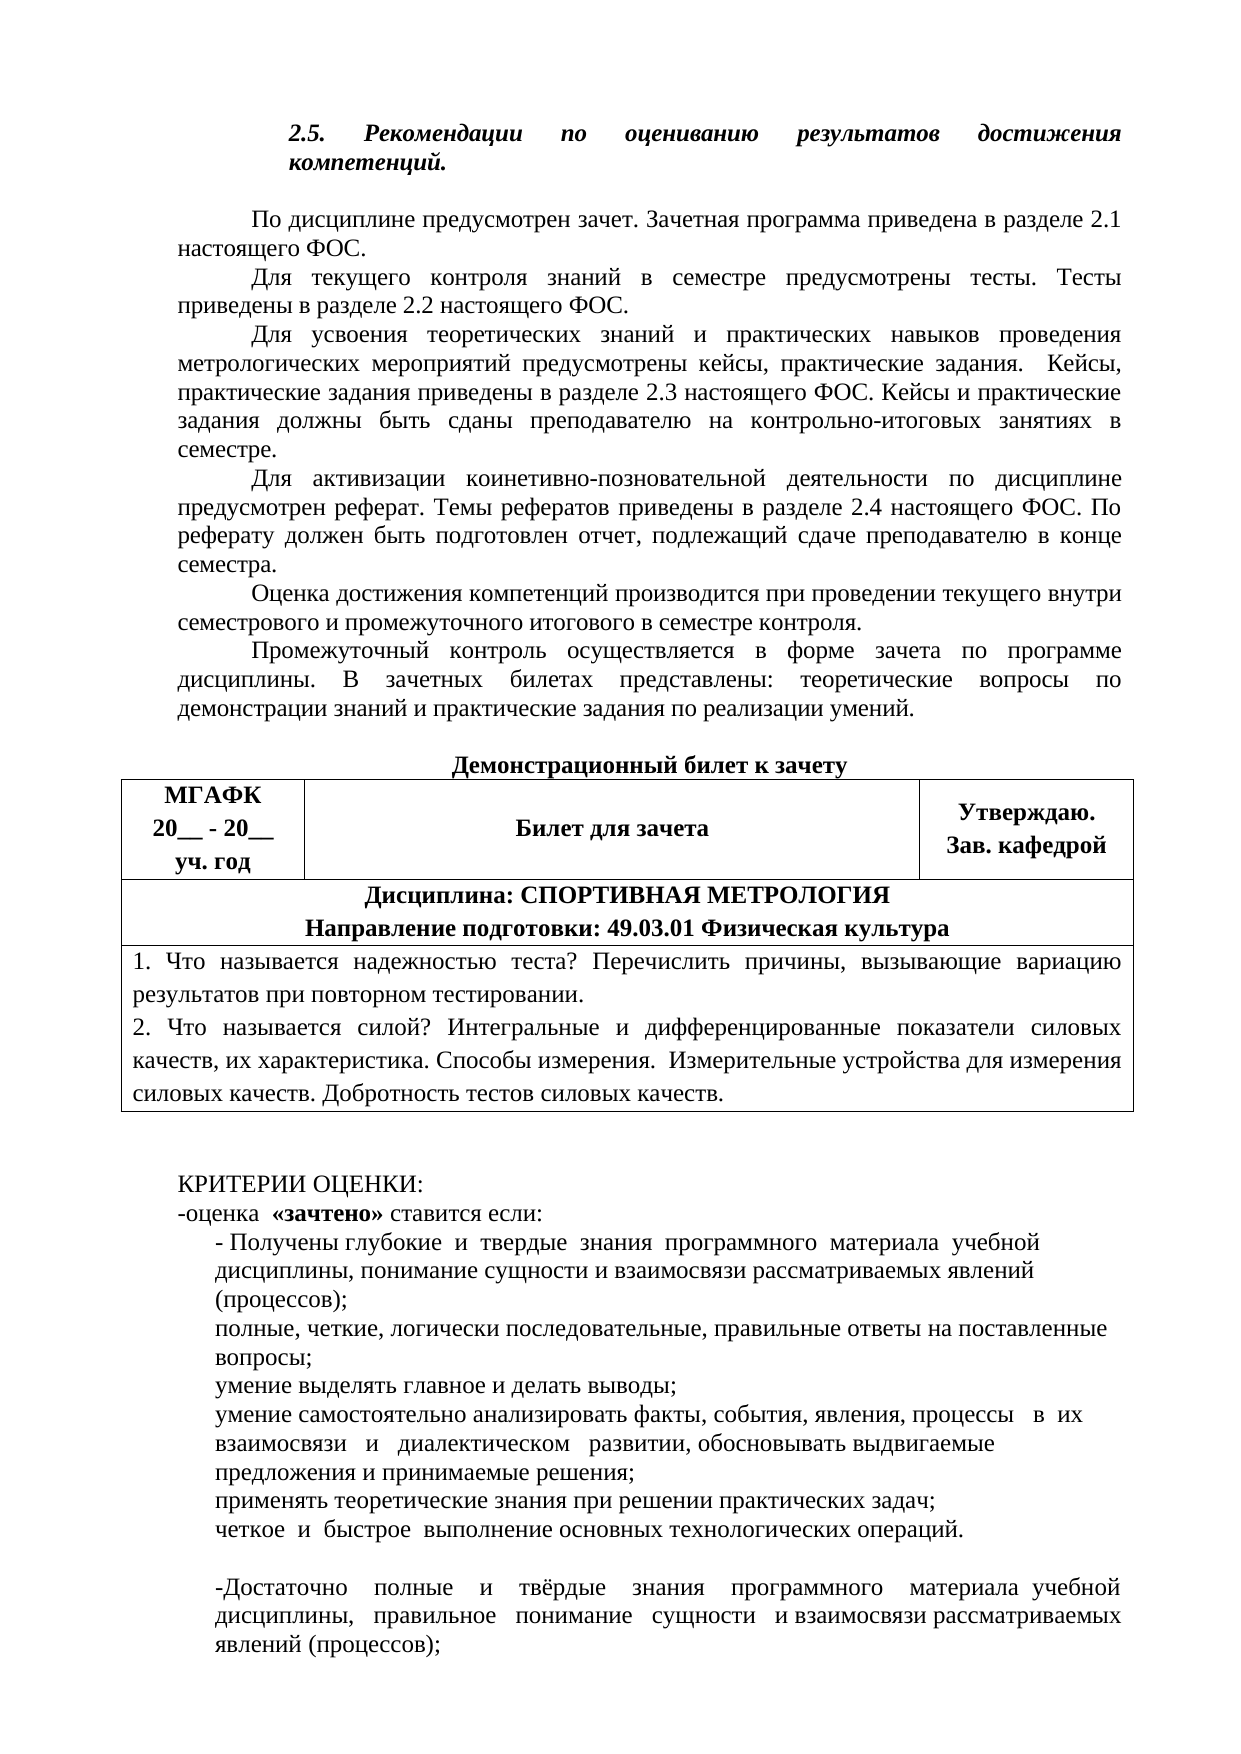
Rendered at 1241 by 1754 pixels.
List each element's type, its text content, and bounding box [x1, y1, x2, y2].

table_header Утверждаю. Зав. кафедрой [920, 780, 1133, 879]
text умение выделять главное и делать выводы; [215, 1370, 1122, 1399]
table_header МГАФК 20__ - 20__ уч. год [122, 780, 304, 879]
text - Получены глубокие и твердые знания программного материала учебной дисциплины, понимание сущности и взаимосвязи рассматриваемых явлений (процессов); [215, 1227, 1122, 1313]
table_cell Дисциплина: СПОРТИВНАЯ МЕТРОЛОГИЯ Направление подготовки: 49.03.01 Физическая культура [122, 880, 1133, 945]
text -оценка «зачтено» ставится если: [177, 1198, 1122, 1227]
list Для активизации коинетивно-позновательной деятельности по дисциплине предусмотрен реферат. Темы рефератов приведены в разделе 2.4 настоящего ФОС. По реферату должен быть подготовлен отчет, подлежащий сдаче преподавателю в конце семестра. [177, 463, 1122, 578]
text Оценка достижения компетенций производится при проведении текущего внутри семестрового и промежуточного итогового в семестре контроля. [177, 578, 1122, 636]
list Для текущего контроля знаний в семестре предусмотрены тесты. Тесты приведены в разделе 2.2 настоящего ФОС. [177, 262, 1122, 319]
text Промежуточный контроль осуществляется в форме зачета по программе дисциплины. В зачетных билетах представлены: теоретические вопросы по демонстрации знаний и практические задания по реализации умений. [177, 636, 1122, 722]
text умение самостоятельно анализировать факты, события, явления, процессы в их взаимосвязи и диалектическом развитии, обосновывать выдвигаемые предложения и принимаемые решения; [215, 1399, 1122, 1485]
text применять теоретические знания при решении практических задач; [215, 1485, 1122, 1514]
table_header Билет для зачета [305, 780, 919, 879]
text полные, четкие, логически последовательные, правильные ответы на поставленные вопросы; [215, 1313, 1122, 1370]
list Для усвоения теоретических знаний и практических навыков проведения метрологических мероприятий предусмотрены кейсы, практические задания. Кейсы, практические задания приведены в разделе 2.3 настоящего ФОС. Кейсы и практические задания должны быть сданы преподавателю на контрольно-итоговых занятиях в семестре. [177, 319, 1122, 463]
table_cell 1. Что называется надежностью теста? Перечислить причины, вызывающие вариацию результатов при повторном тестировании. 2. Что называется силой? Интегральные и дифференцированные показатели силовых качеств, их характеристика. Способы измерения. Измерительные устройства для измерения силовых качеств. Добротность тестов силовых качеств. [122, 946, 1133, 1111]
text Демонстрационный билет к зачету [177, 751, 1122, 779]
text 2.5. Рекомендации по оцениванию результатов достижения компетенций. [288, 118, 1122, 176]
text КРИТЕРИИ ОЦЕНКИ: [177, 1169, 1122, 1198]
list По дисциплине предусмотрен зачет. Зачетная программа приведена в разделе 2.1 настоящего ФОС. [177, 204, 1122, 262]
text четкое и быстрое выполнение основных технологических операций. [215, 1514, 1122, 1543]
text -Достаточно полные и твёрдые знания программного материала учебной дисциплины, правильное понимание сущности и взаимосвязи рассматриваемых явлений (процессов); [215, 1572, 1122, 1658]
